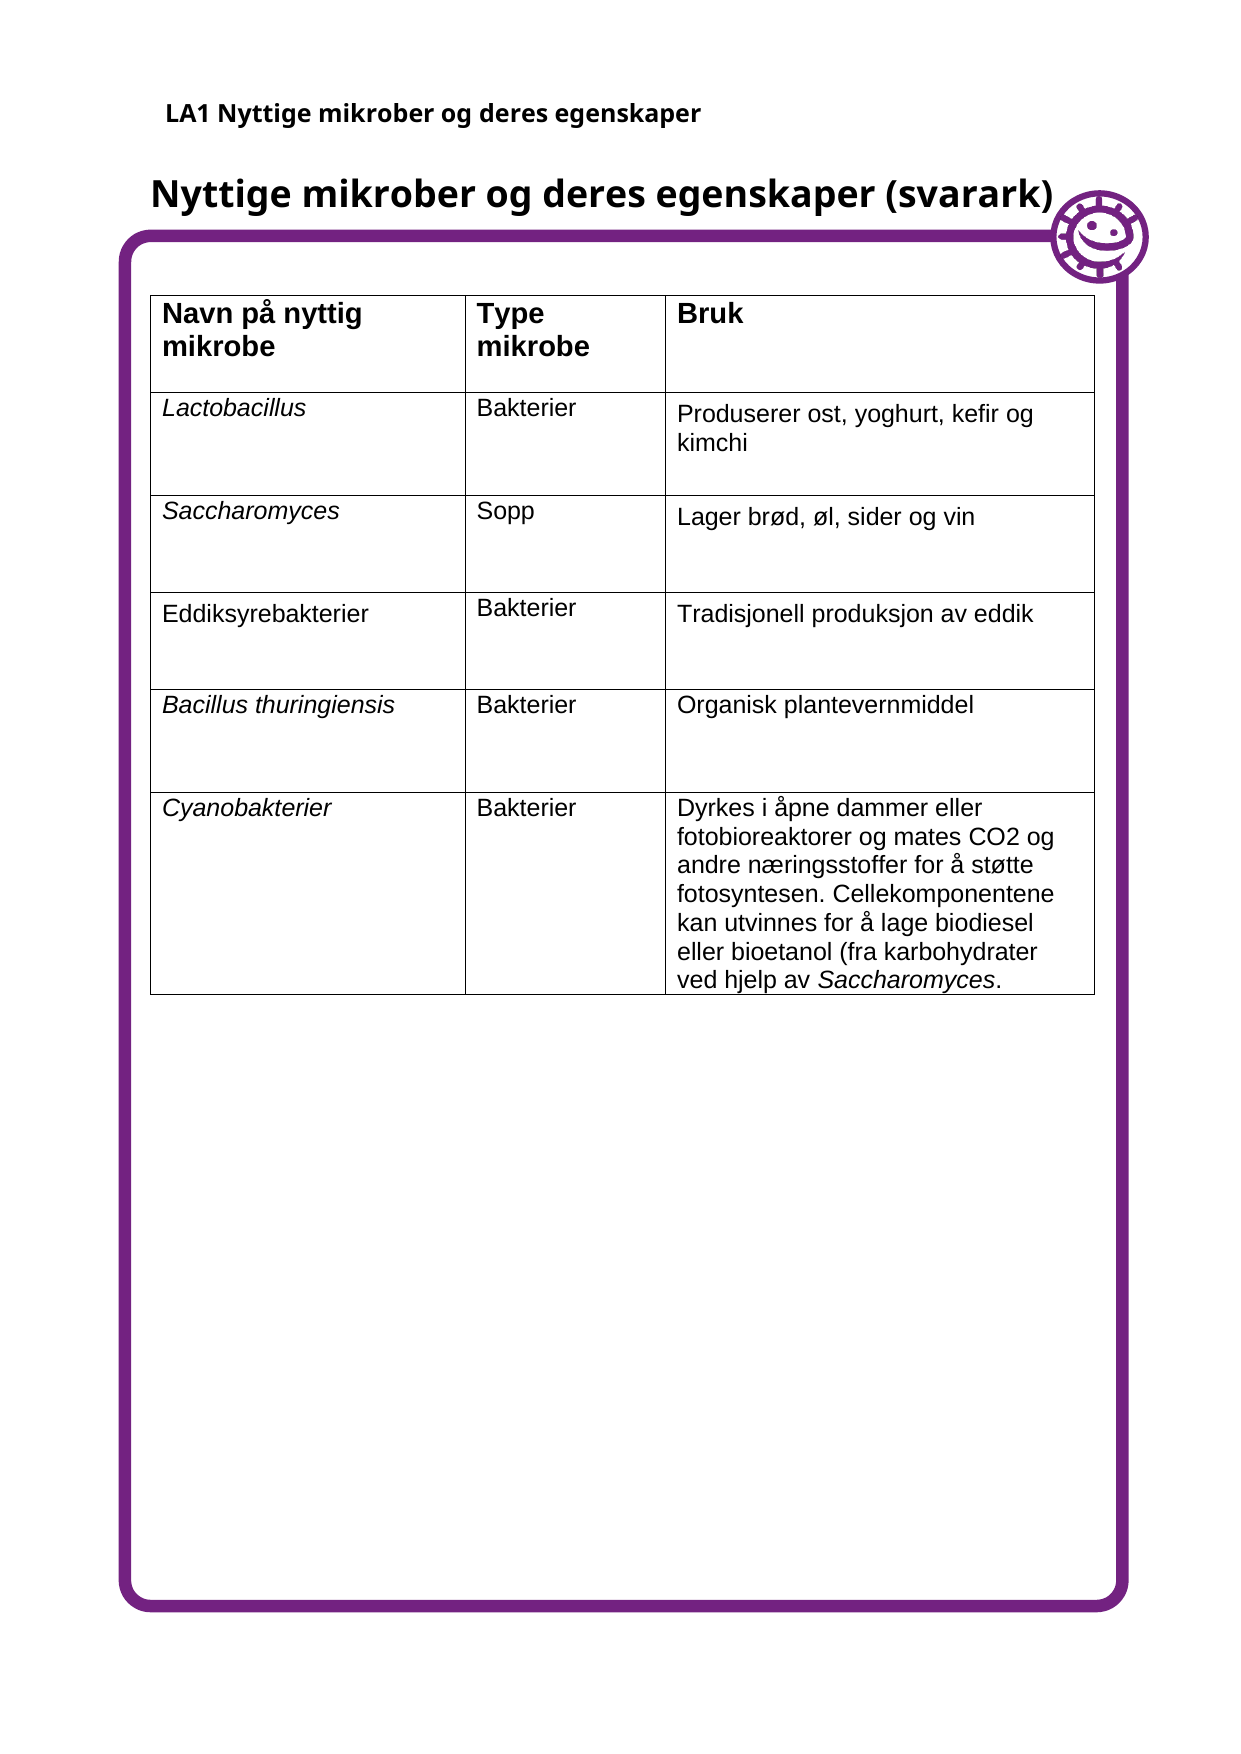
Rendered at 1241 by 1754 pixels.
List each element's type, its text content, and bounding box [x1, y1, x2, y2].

table_cell Bakterier [466, 690, 665, 792]
table_cell Eddiksyrebakterier [151, 593, 465, 689]
picture [1058, 196, 1138, 278]
subtitle Nyttige mikrober og deres egenskaper (svarark) [75, 167, 1165, 218]
table_cell Produserer ost, yoghurt, kefir og kimchi [666, 393, 1094, 495]
table_cell Organisk plantevernmiddel [666, 690, 1094, 792]
table_cell Saccharomyces [151, 496, 465, 592]
table_cell Bakterier [466, 593, 665, 689]
table_cell Lager brød, øl, sider og vin [666, 496, 1094, 592]
table_cell Bakterier [466, 793, 665, 994]
table_cell Lactobacillus [151, 393, 465, 495]
table_cell Sopp [466, 496, 665, 592]
table_cell Tradisjonell produksjon av eddik [666, 593, 1094, 689]
table_header Bruk [666, 296, 1094, 392]
table_cell Bacillus thuringiensis [151, 690, 465, 792]
table_header Type mikrobe [466, 296, 665, 392]
table_cell Dyrkes i åpne dammer eller fotobioreaktorer og mates CO2 og andre næringsstoffer for å støtte fotosyntesen. Cellekomponentene kan utvinnes for å lage biodiesel eller bioetanol (fra karbohydrater ved hjelp av Saccharomyces. [666, 793, 1094, 994]
table_header Navn på nyttig mikrobe [151, 296, 465, 392]
table_cell Bakterier [466, 393, 665, 495]
table_cell Cyanobakterier [151, 793, 465, 994]
